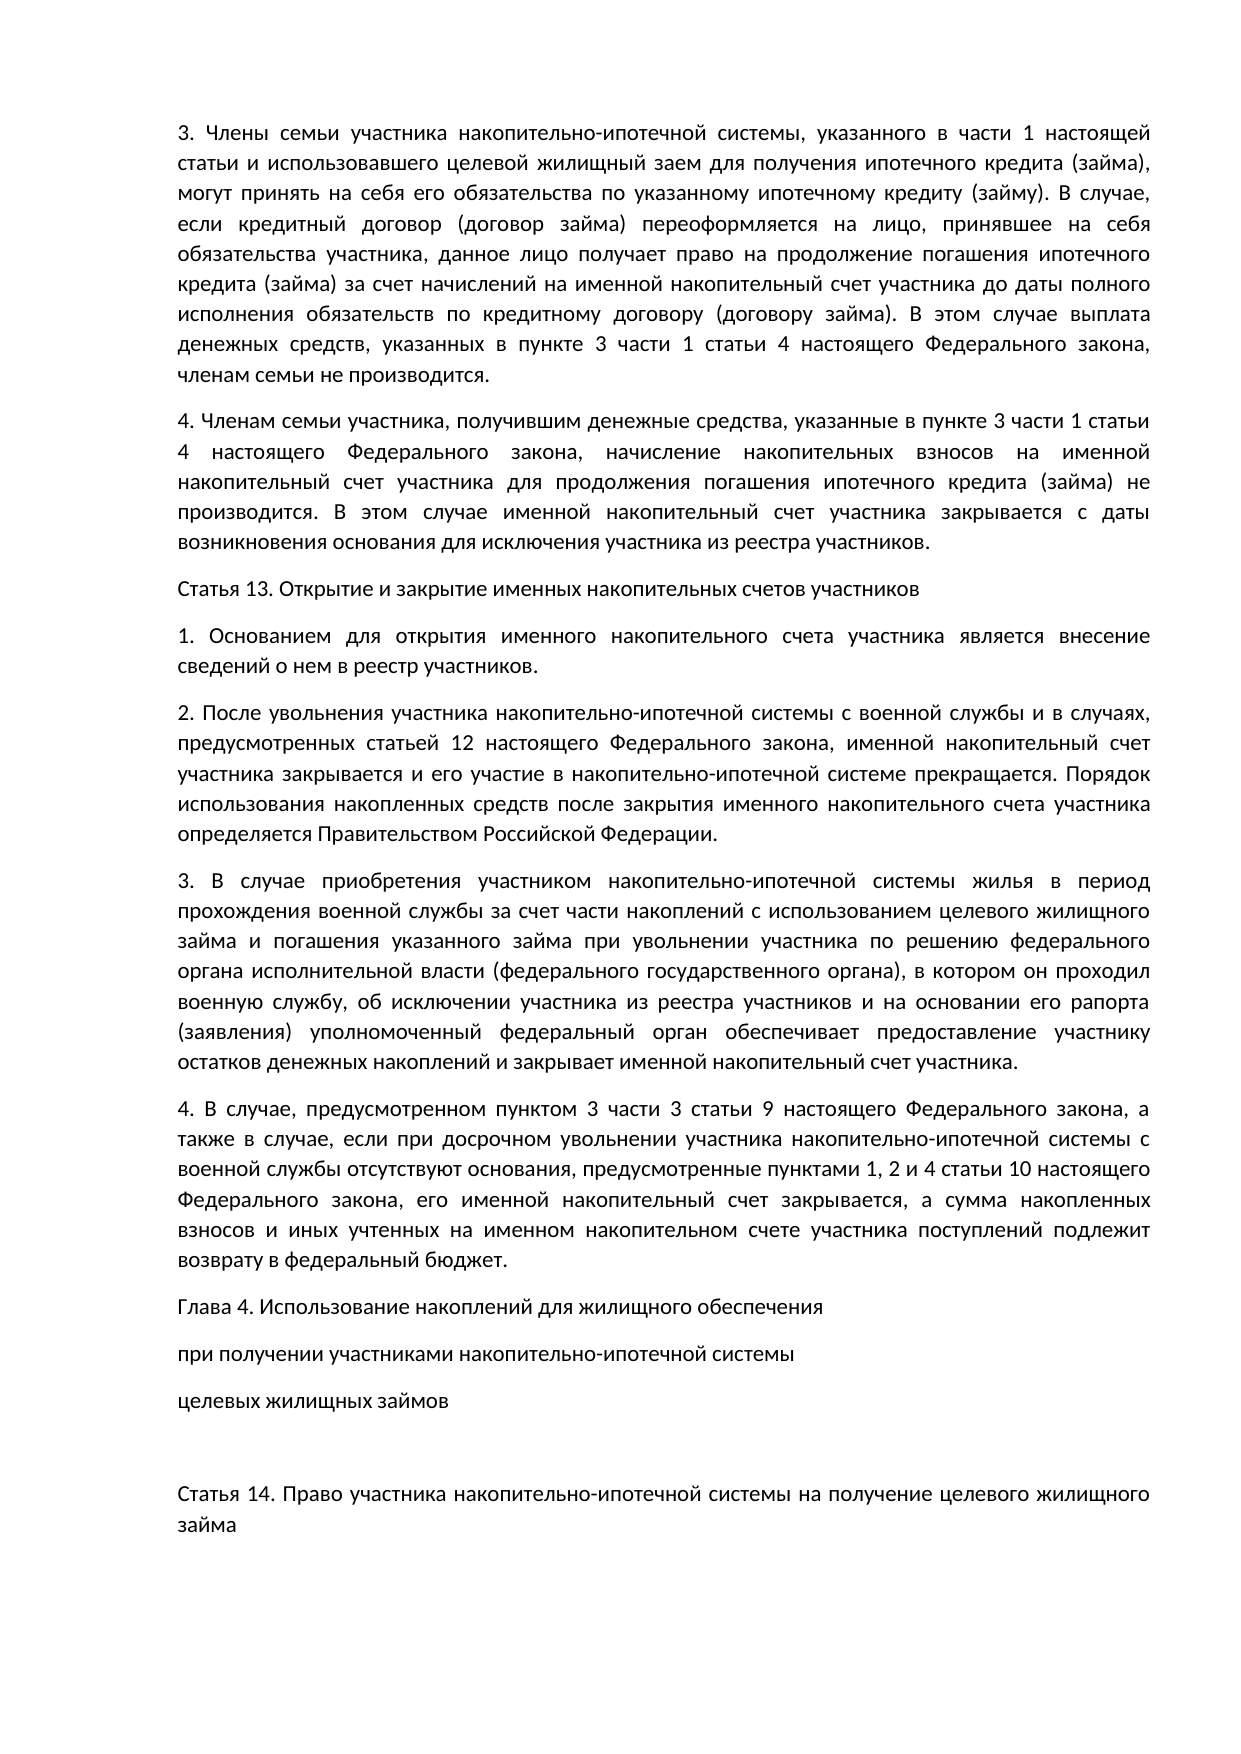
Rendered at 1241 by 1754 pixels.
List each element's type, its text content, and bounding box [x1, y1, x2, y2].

text 4. В случае, предусмотренном пунктом 3 части 3 статьи 9 настоящего Федерального закона, а также в случае, если при досрочном увольнении участника накопительно-ипотечной системы с военной службы отсутствуют основания, предусмотренные пунктами 1, 2 и 4 статьи 10 настоящего Федерального закона, его именной накопительный счет закрывается, а сумма накопленных взносов и иных учтенных на именном накопительном счете участника поступлений подлежит возврату в федеральный бюджет. [177, 1094, 1152, 1273]
text 4. Членам семьи участника, получившим денежные средства, указанные в пункте 3 части 1 статьи 4 настоящего Федерального закона, начисление накопительных взносов на именной накопительный счет участника для продолжения погашения ипотечного кредита (займа) не производится. В этом случае именной накопительный счет участника закрывается с даты возникновения основания для исключения участника из реестра участников. [177, 407, 1152, 556]
text 2. После увольнения участника накопительно-ипотечной системы с военной службы и в случаях, предусмотренных статьей 12 настоящего Федерального закона, именной накопительный счет участника закрывается и его участие в накопительно-ипотечной системе прекращается. Порядок использования накопленных средств после закрытия именного накопительного счета участника определяется Правительством Российской Федерации. [177, 698, 1152, 847]
text Глава 4. Использование накоплений для жилищного обеспечения [177, 1292, 1152, 1320]
text 3. Члены семьи участника накопительно-ипотечной системы, указанного в части 1 настоящей статьи и использовавшего целевой жилищный заем для получения ипотечного кредита (займа), могут принять на себя его обязательства по указанному ипотечному кредиту (займу). В случае, если кредитный договор (договор займа) переоформляется на лицо, принявшее на себя обязательства участника, данное лицо получает право на продолжение погашения ипотечного кредита (займа) за счет начислений на именной накопительный счет участника до даты полного исполнения обязательств по кредитному договору (договору займа). В этом случае выплата денежных средств, указанных в пункте 3 части 1 статьи 4 настоящего Федерального закона, членам семьи не производится. [177, 118, 1152, 388]
text 3. В случае приобретения участником накопительно-ипотечной системы жилья в период прохождения военной службы за счет части накоплений с использованием целевого жилищного займа и погашения указанного займа при увольнении участника по решению федерального органа исполнительной власти (федерального государственного органа), в котором он проходил военную службу, об исключении участника из реестра участников и на основании его рапорта (заявления) уполномоченный федеральный орган обеспечивает предоставление участнику остатков денежных накоплений и закрывает именной накопительный счет участника. [177, 866, 1152, 1075]
text при получении участниками накопительно-ипотечной системы [177, 1339, 1152, 1367]
text Статья 14. Право участника накопительно-ипотечной системы на получение целевого жилищного займа [177, 1479, 1152, 1538]
text 1. Основанием для открытия именного накопительного счета участника является внесение сведений о нем в реестр участников. [177, 621, 1152, 679]
text Статья 13. Открытие и закрытие именных накопительных счетов участников [177, 574, 1152, 602]
text целевых жилищных займов [177, 1386, 1152, 1414]
